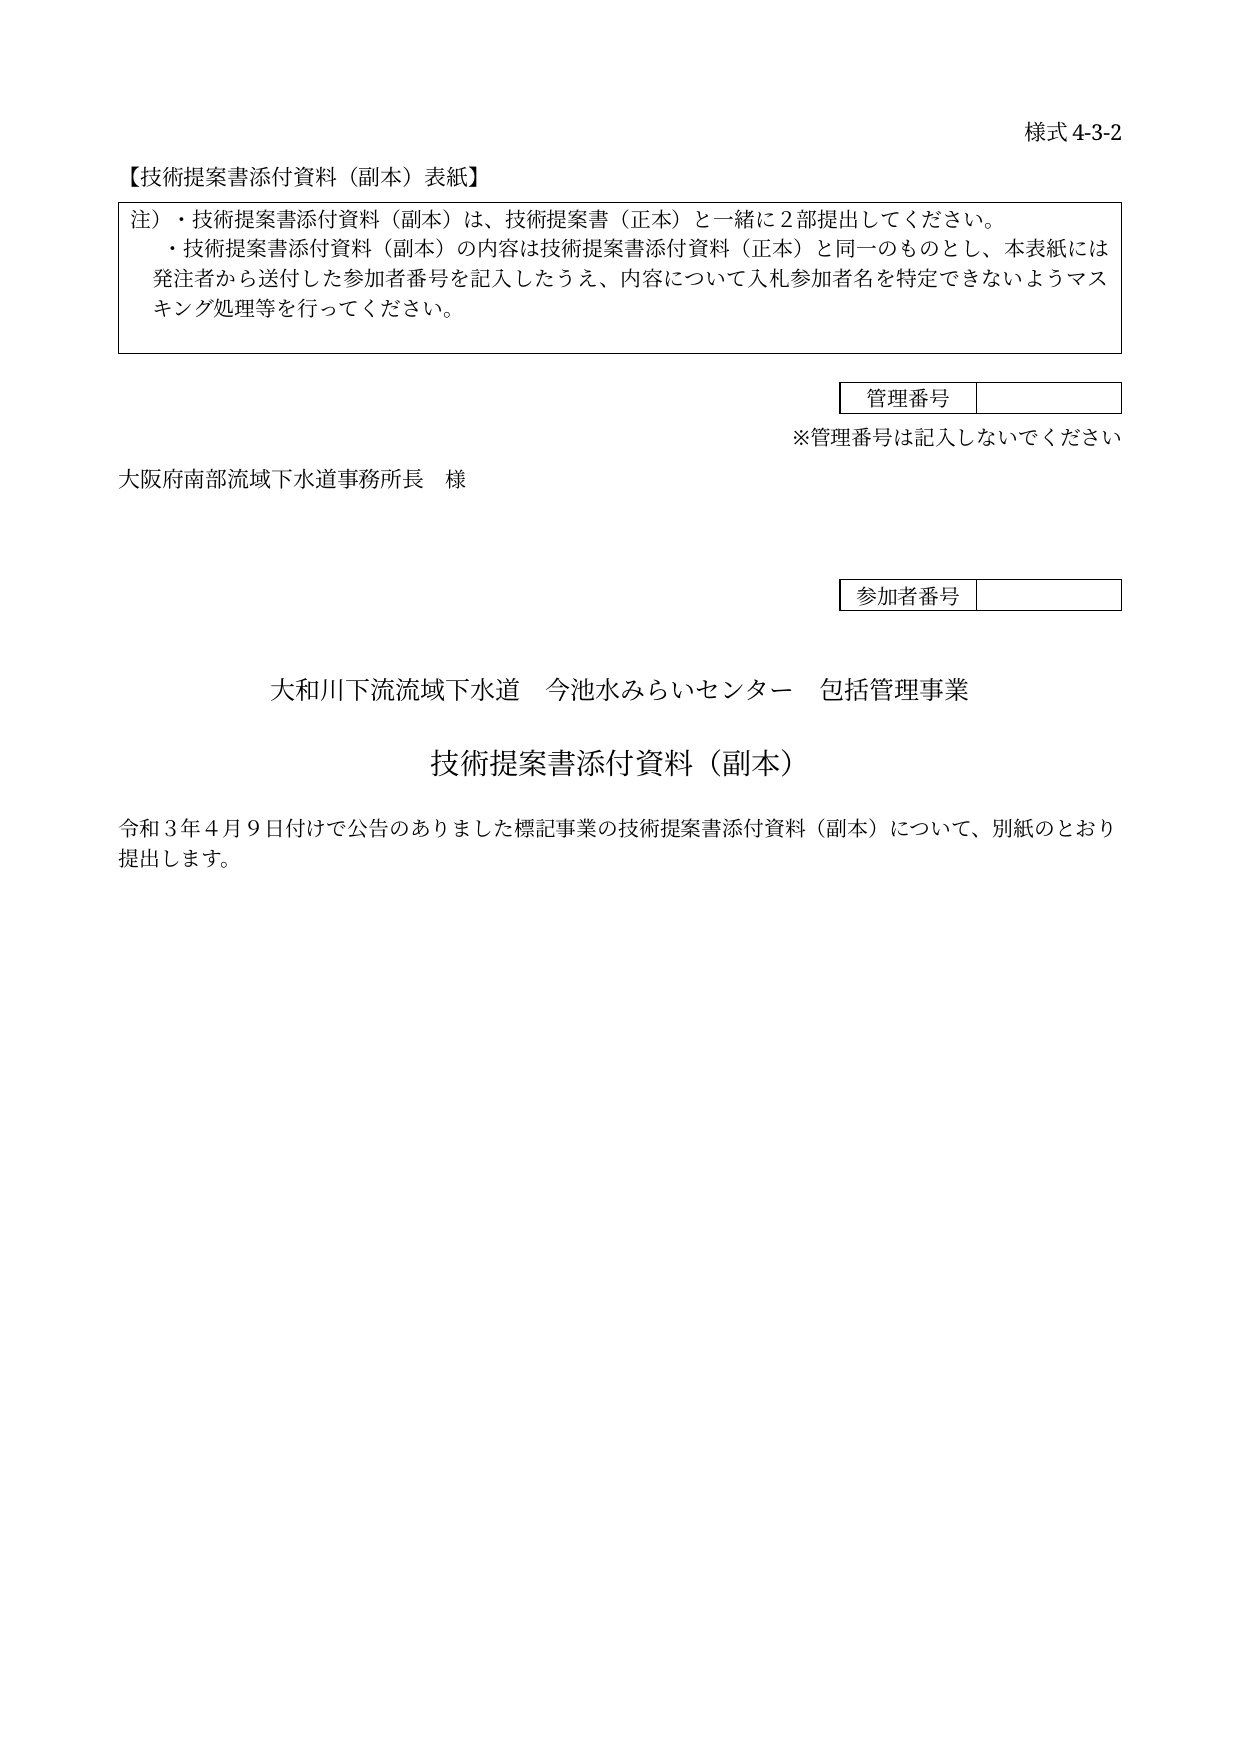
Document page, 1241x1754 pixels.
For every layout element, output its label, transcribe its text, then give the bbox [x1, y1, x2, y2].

text ※管理番号は記入しないでください [118, 418, 1122, 455]
text 大阪府南部流域下水道事務所長 様 [118, 463, 1122, 494]
text 【技術提案書添付資料（副本）表紙】 [118, 157, 1122, 194]
table_header 注）・技術提案書添付資料（副本）は、技術提案書（正本）と一緒に２部提出してください。 ・技術提案書添付資料（副本）の内容は技術提案書添付資料（正本）と同一のものとし、本表紙には発注者から送付した参加者番号を記入したうえ、内容について入札参加者名を特定できないようマスキング処理等を行ってください。 [119, 203, 1121, 352]
table_header 管理番号 [841, 383, 976, 413]
text 様式4-3-2 [118, 112, 1122, 149]
table_header [977, 580, 1121, 610]
text 技術提案書添付資料（副本） [118, 741, 1122, 783]
table_header [977, 383, 1121, 413]
text 大和川下流流域下水道 今池水みらいセンター 包括管理事業 [118, 671, 1122, 707]
table_header 参加者番号 [841, 580, 976, 610]
text 令和３年４月９日付けで公告のありました標記事業の技術提案書添付資料（副本）について、別紙のとおり提出します。 [118, 813, 1124, 872]
